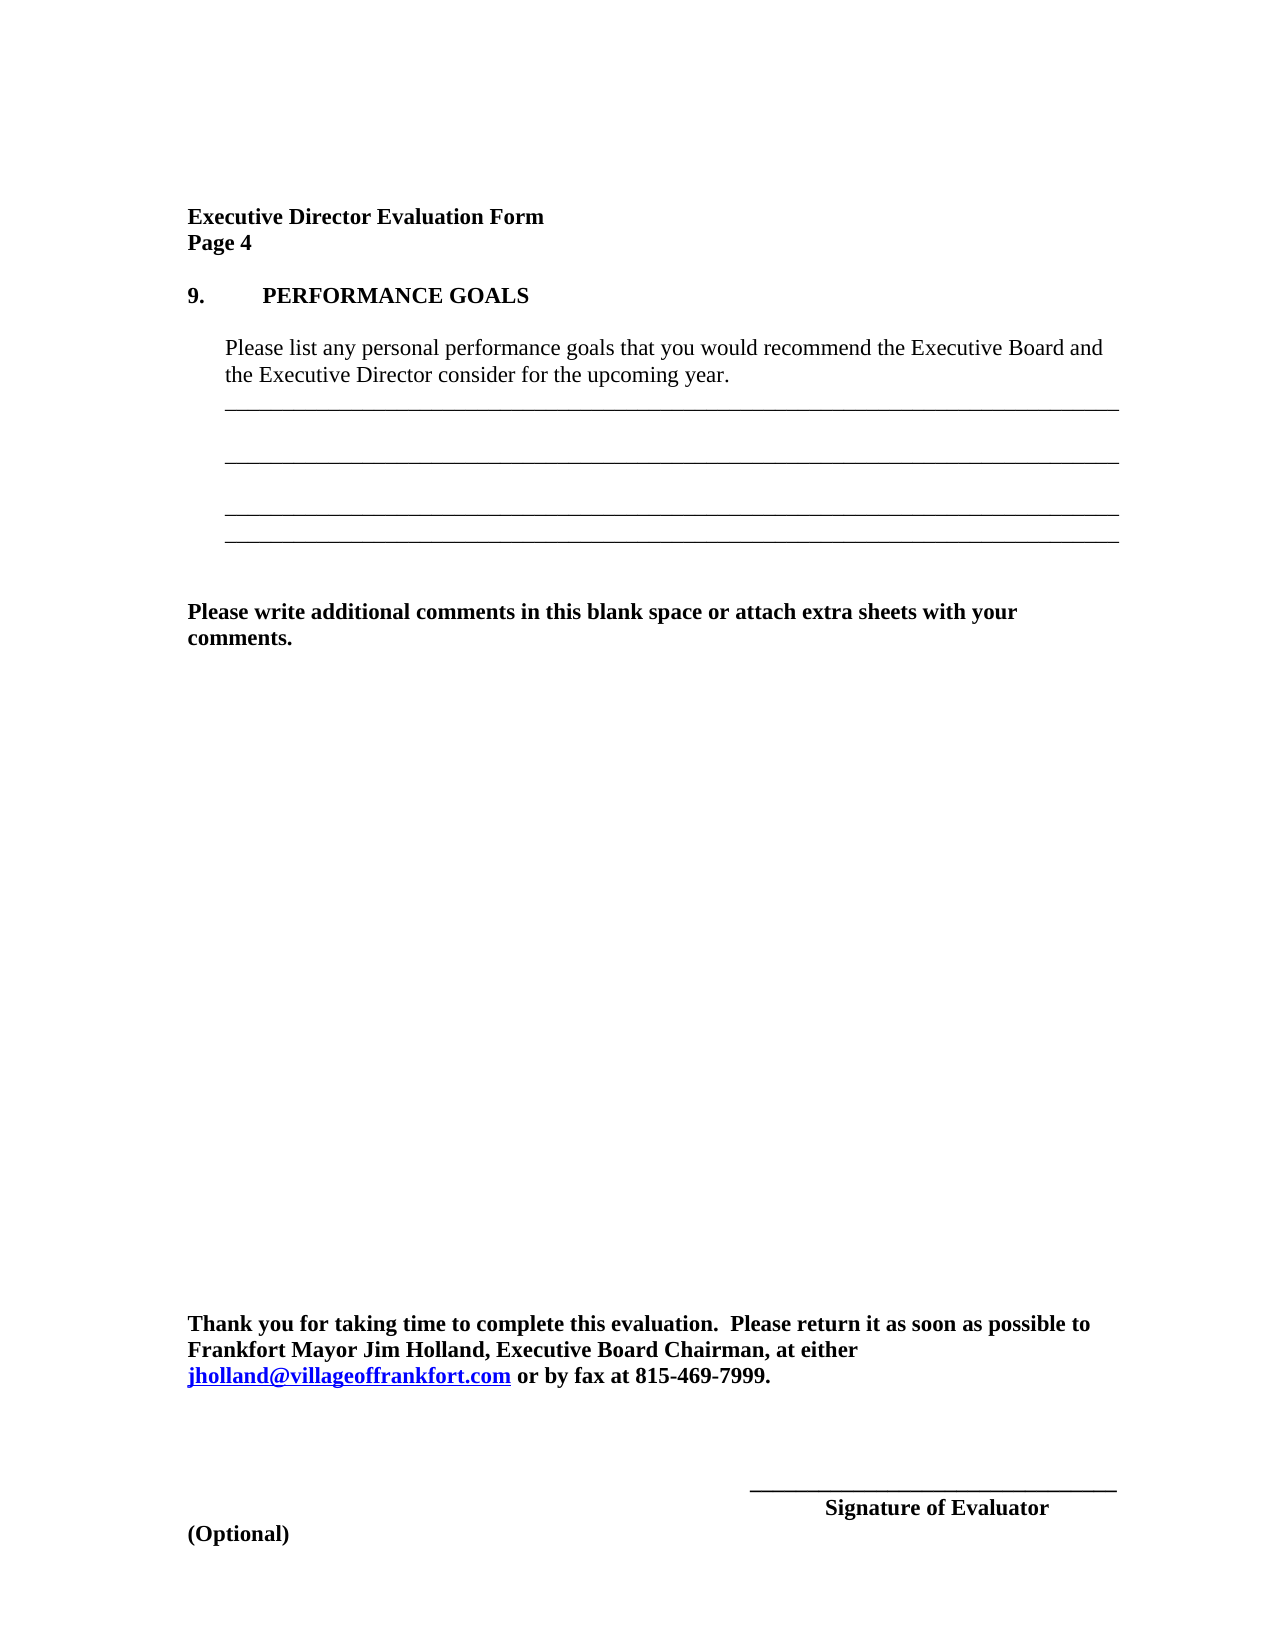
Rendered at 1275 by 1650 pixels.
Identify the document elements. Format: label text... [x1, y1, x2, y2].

text ______________________________________________________________________________ [187, 493, 1125, 519]
text ________________________________ Signature of Evaluator (Optional) [187, 1468, 1125, 1547]
text Executive Director Evaluation Form [187, 203, 1125, 229]
text Page 4 [187, 229, 1125, 255]
text Please list any personal performance goals that you would recommend the and [187, 334, 1125, 361]
list PERFORMANCE GOALS [187, 282, 1125, 308]
text ______________________________________________________________________________ [187, 519, 1125, 545]
text ______________________________________________________________________________ [187, 440, 1125, 493]
text Thank you for taking time to complete this evaluation. Please return it as soon as possible to Frankfort Mayor Jim Holland, Executive Board Chairman, at either jholland@villageoffrankfort.com or by fax at 815-469-7999. [187, 1309, 1125, 1389]
text the Executive Director consider for the upcoming year. [187, 361, 1125, 387]
text Please write additional comments in this blank space or attach extra sheets with your comments. [187, 598, 1125, 651]
text ______________________________________________________________________________ [187, 387, 1125, 440]
